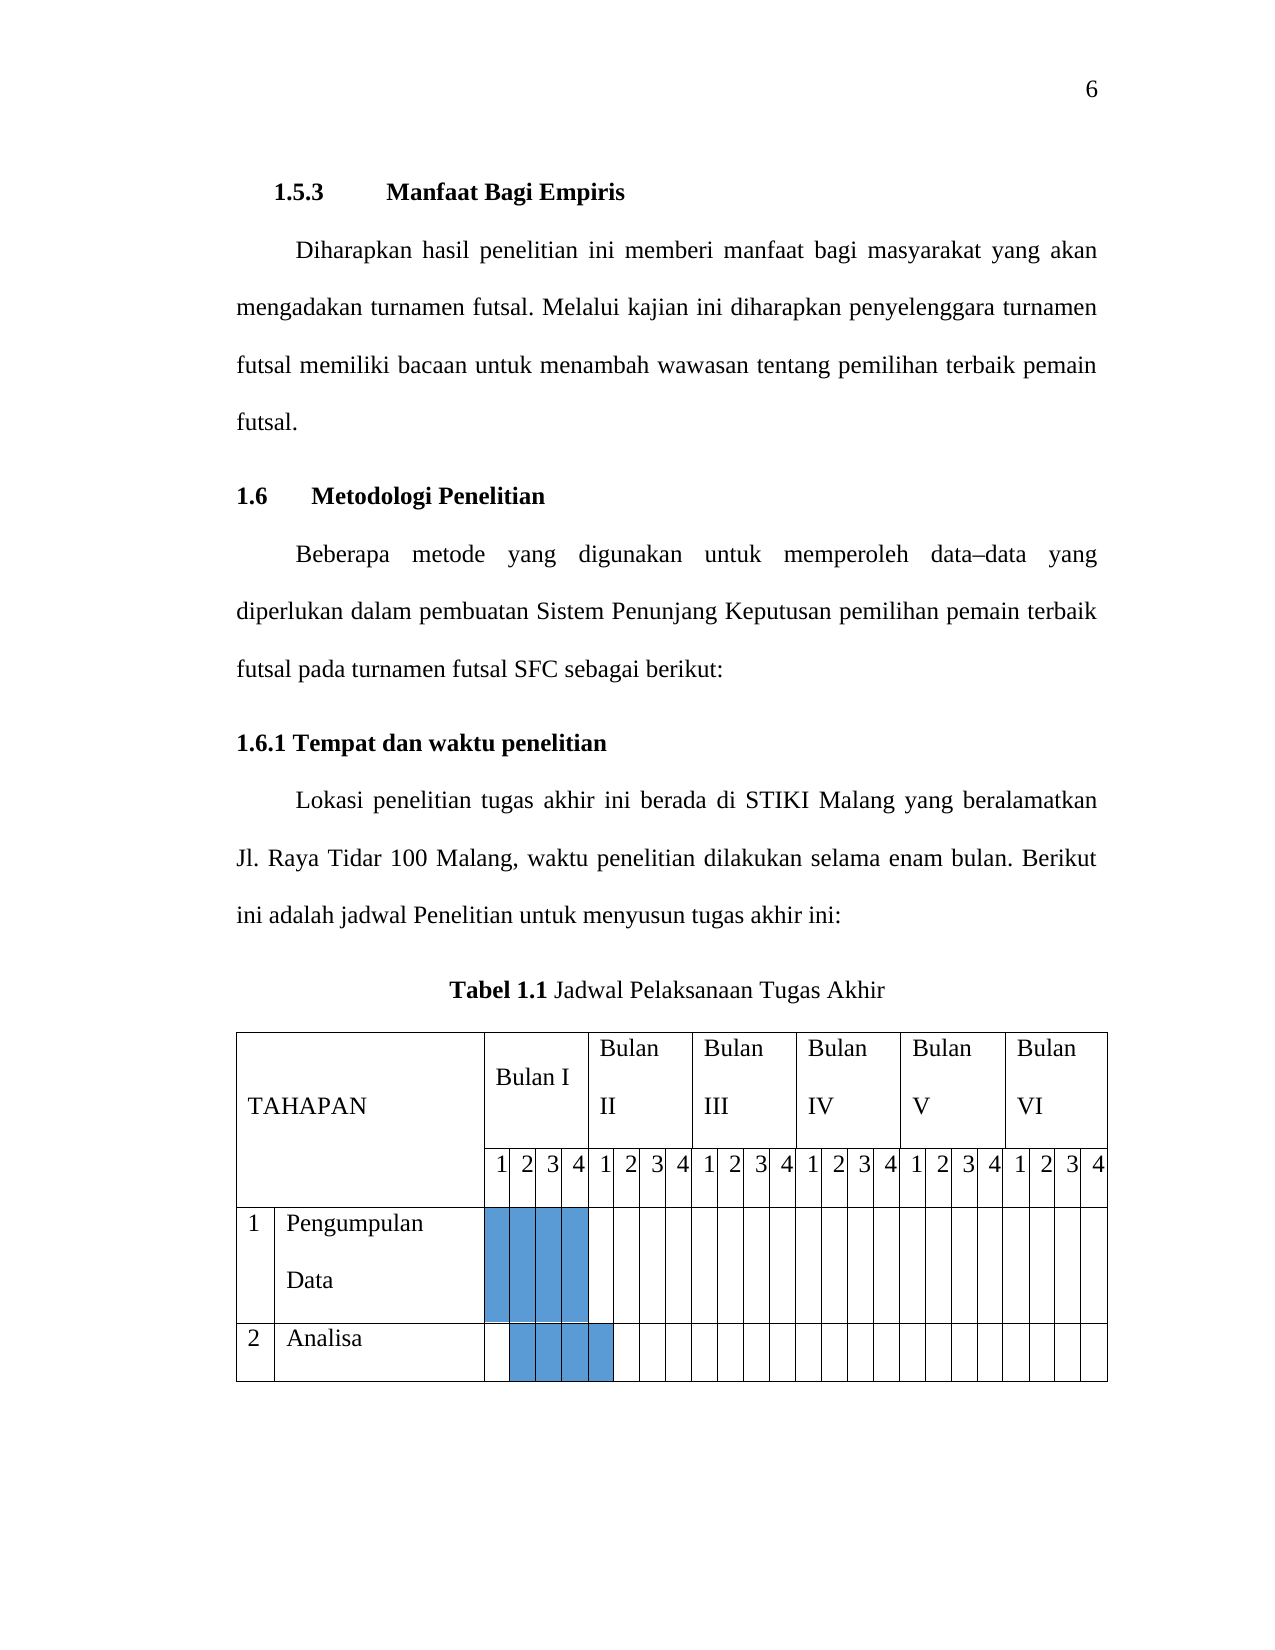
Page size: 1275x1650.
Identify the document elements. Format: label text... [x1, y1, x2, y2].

table_header Bulan I [485, 1033, 588, 1148]
table_cell [952, 1324, 977, 1381]
table_cell [744, 1208, 769, 1322]
table_cell [614, 1208, 639, 1322]
subtitle Manfaat Bagi Empiris [274, 177, 1098, 206]
table_cell 3 [848, 1149, 873, 1207]
table_cell [536, 1208, 561, 1322]
table_cell [614, 1324, 639, 1381]
table_cell 1 [796, 1149, 821, 1207]
table_cell 1 [692, 1149, 717, 1207]
table_cell [718, 1324, 743, 1381]
table_cell 4 [562, 1149, 588, 1207]
table_cell [1003, 1324, 1029, 1381]
table_cell 4 [770, 1149, 795, 1207]
subtitle 1.6.1 Tempat dan waktu penelitian [236, 728, 1098, 757]
table_cell 1 [1003, 1149, 1029, 1207]
table_cell 3 [640, 1149, 665, 1207]
table_cell [666, 1324, 691, 1381]
table_cell Pengumpulan Data [275, 1208, 484, 1322]
table_cell [485, 1208, 509, 1322]
table_cell [926, 1324, 951, 1381]
table_cell [796, 1208, 821, 1322]
table_cell 1 [589, 1149, 613, 1207]
table_cell [562, 1208, 588, 1322]
table_cell [640, 1324, 665, 1381]
table_cell [1081, 1208, 1107, 1322]
table_cell 1 [237, 1208, 274, 1322]
text Diharapkan hasil penelitian ini memberi manfaat bagi masyarakat yang akan mengadakan turnamen futsal. Melalui kajian ini diharapkan penyelenggara turnamen futsal memiliki bacaan untuk menambah wawasan tentang pemilihan terbaik pemain futsal. [236, 235, 1098, 436]
table_cell [822, 1208, 847, 1322]
table_cell [822, 1324, 847, 1381]
table_cell [1055, 1324, 1080, 1381]
table_cell [718, 1208, 743, 1322]
table_cell 2 [614, 1149, 639, 1207]
table_cell [900, 1324, 925, 1381]
table_cell 2 [237, 1324, 274, 1381]
table_cell Analisa [275, 1324, 484, 1381]
table_cell [589, 1324, 613, 1381]
table_cell [770, 1324, 795, 1381]
text Lokasi penelitian tugas akhir ini berada di STIKI Malang yang beralamatkan Jl. Raya Tidar 100 Malang, waktu penelitian dilakukan selama enam bulan. Berikut ini adalah jadwal Penelitian untuk menyusun tugas akhir ini: [236, 786, 1098, 929]
table_cell 1 [485, 1149, 509, 1207]
text Beberapa metode yang digunakan untuk memperoleh data–data yang diperlukan dalam pembuatan Sistem Penunjang Keputusan pemilihan pemain terbaik futsal pada turnamen futsal SFC sebagai berikut: [236, 539, 1098, 683]
table_cell [1030, 1324, 1054, 1381]
table_cell 4 [874, 1149, 899, 1207]
table_cell [978, 1208, 1002, 1322]
table_cell 2 [926, 1149, 951, 1207]
table_cell 2 [510, 1149, 535, 1207]
table_header Bulan VI [1006, 1033, 1107, 1148]
table_cell [796, 1324, 821, 1381]
table_cell [744, 1324, 769, 1381]
table_cell [1055, 1208, 1080, 1322]
table_header TAHAPAN [237, 1033, 484, 1207]
table_header Bulan II [589, 1033, 692, 1148]
table_cell [874, 1324, 899, 1381]
table_cell [1081, 1324, 1107, 1381]
table_cell [1003, 1208, 1029, 1322]
table_header Bulan V [901, 1033, 1005, 1148]
table_cell [692, 1324, 717, 1381]
table_cell [926, 1208, 951, 1322]
table_cell 3 [1055, 1149, 1080, 1207]
table_cell [770, 1208, 795, 1322]
table_cell [952, 1208, 977, 1322]
table_cell [692, 1208, 717, 1322]
table_cell [848, 1324, 873, 1381]
table_cell 4 [978, 1149, 1002, 1207]
subtitle Metodologi Penelitian [236, 481, 1098, 510]
table_cell [848, 1208, 873, 1322]
table_cell 4 [666, 1149, 691, 1207]
table_cell [1030, 1208, 1054, 1322]
table_cell 2 [718, 1149, 743, 1207]
table_cell [900, 1208, 925, 1322]
table_cell [510, 1208, 535, 1322]
table_cell 1 [900, 1149, 925, 1207]
table_cell 4 [1081, 1149, 1107, 1207]
table_cell [510, 1324, 535, 1381]
table_cell [666, 1208, 691, 1322]
table_header Bulan IV [797, 1033, 900, 1148]
table_cell 3 [952, 1149, 977, 1207]
table_cell [874, 1208, 899, 1322]
table_cell 3 [744, 1149, 769, 1207]
table_cell [640, 1208, 665, 1322]
table_cell [536, 1324, 561, 1381]
table_cell 2 [1030, 1149, 1054, 1207]
table_cell [978, 1324, 1002, 1381]
table_cell [485, 1324, 509, 1381]
text Tabel 1.1 Jadwal Pelaksanaan Tugas Akhir [236, 975, 1098, 1003]
table_cell 3 [536, 1149, 561, 1207]
table_header Bulan III [693, 1033, 796, 1148]
table_cell [562, 1324, 588, 1381]
table_cell 2 [822, 1149, 847, 1207]
table_cell [589, 1208, 613, 1322]
